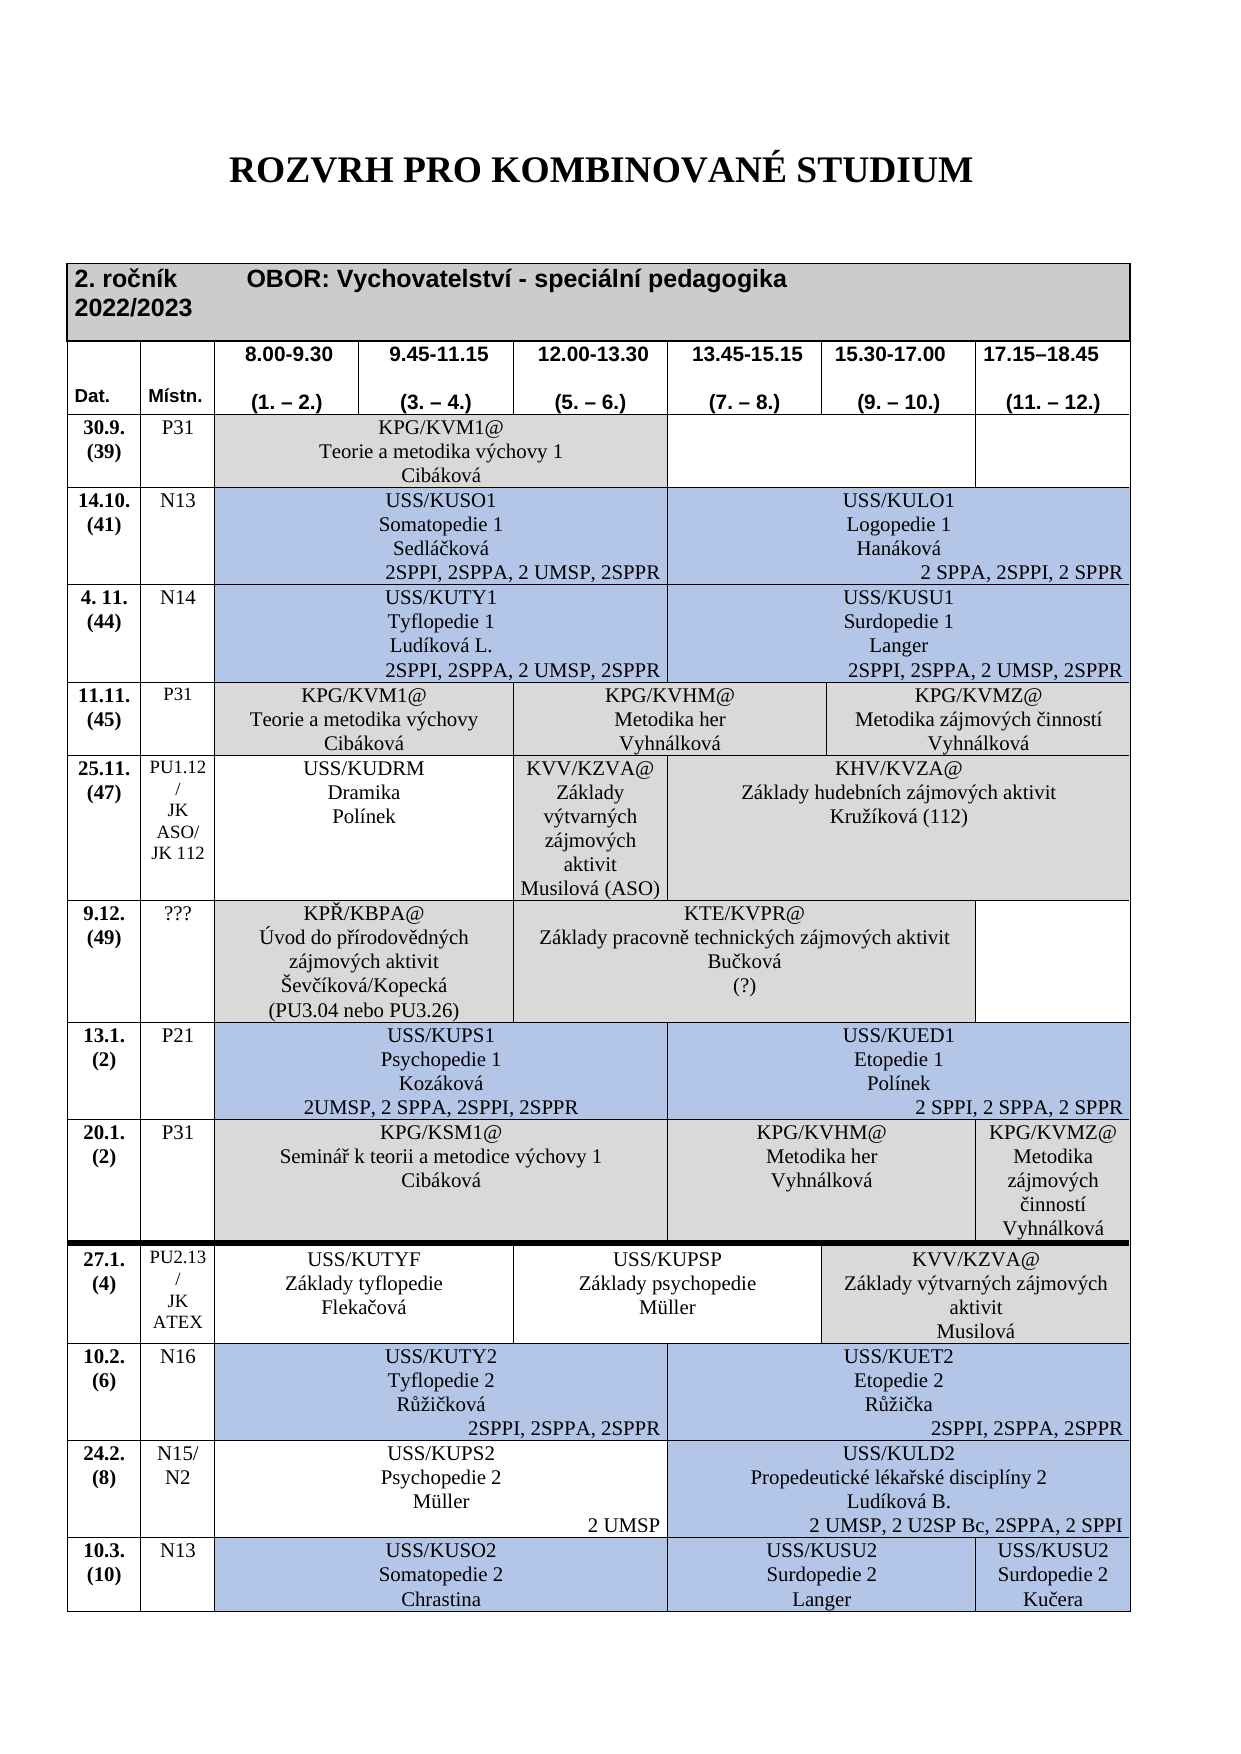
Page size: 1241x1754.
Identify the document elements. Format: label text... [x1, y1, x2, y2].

table_cell 27.1. (4) [68, 1246, 140, 1343]
table_cell USS/KUPS1 Psychopedie 1 Kozáková 2UMSP, 2 SPPA, 2SPPI, 2SPPR [215, 1023, 667, 1119]
table_cell [668, 415, 975, 487]
table_cell USS/KUSO1 Somatopedie 1 Sedláčková 2SPPI, 2SPPA, 2 UMSP, 2SPPR [215, 488, 667, 584]
table_cell P31 [141, 415, 214, 487]
table_cell KTE/KVPR@ Základy pracovně technických zájmových aktivit Bučková (?) [514, 901, 975, 1022]
table_cell KHV/KVZA@ Základy hudebních zájmových aktivit Kružíková (112) [668, 755, 1130, 900]
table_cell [668, 1538, 975, 1611]
table_cell 12.00-13.30 (5. – 6.) [514, 342, 667, 414]
table_cell 9.12. (49) [68, 901, 140, 1022]
table_cell N13 [141, 488, 214, 584]
table_cell 20.1. (2) [68, 1120, 140, 1240]
table_cell 11.11. (45) [68, 683, 140, 755]
table_cell KPG/KVMZ@ Metodika zájmových činností Vyhnálková [976, 1119, 1130, 1240]
table_cell 30.9. (39) [68, 415, 140, 487]
table_cell N15/ N2 [141, 1441, 214, 1537]
table_cell P31 [141, 683, 214, 755]
table_cell PU1.12/ JK ASO/ JK 112 [141, 756, 214, 900]
table_cell 10.2. (6) [68, 1344, 140, 1440]
table_cell [976, 414, 1130, 487]
table_cell 25.11. (47) [68, 756, 140, 900]
table_cell USS/KUET2 Etopedie 2 Růžička 2SPPI, 2SPPA, 2SPPR [668, 1343, 1130, 1440]
table_cell N16 [141, 1344, 214, 1440]
table_cell PU2.13/ JK ATEX [141, 1246, 214, 1343]
table_cell 4. 11. (44) [68, 585, 140, 682]
table_cell 15.30-17.00 (9. – 10.) [822, 342, 975, 414]
table_cell Místn. [141, 342, 214, 414]
table_cell Dat. [68, 342, 140, 414]
table_cell 10.3. (10) [68, 1538, 140, 1611]
table_cell KVV/KZVA@ Základy výtvarných zájmových aktivit Musilová [822, 1240, 1130, 1343]
table_cell P21 [141, 1023, 214, 1119]
table_cell USS/KUTY1 Tyflopedie 1 Ludíková L. 2SPPI, 2SPPA, 2 UMSP, 2SPPR [215, 585, 667, 682]
table_cell USS/KUDRM Dramika Polínek [215, 756, 513, 900]
table_cell USS/KULO1 Logopedie 1 Hanáková 2 SPPA, 2SPPI, 2 SPPR [668, 487, 1130, 584]
table_cell USS/KUTY2 Tyflopedie 2 Růžičková 2SPPI, 2SPPA, 2SPPR [215, 1344, 667, 1440]
table_cell USS/KUED1 Etopedie 1 Polínek 2 SPPI, 2 SPPA, 2 SPPR [668, 1022, 1130, 1119]
table_cell USS/KUTYF Základy tyflopedie Flekačová [215, 1246, 513, 1343]
table_cell KPG/KSM1@ Seminář k teorii a metodice výchovy 1 Cibáková [215, 1120, 667, 1240]
table_cell N14 [141, 585, 214, 682]
table_cell USS/KUPSP Základy psychopedie Müller [514, 1246, 821, 1343]
table_cell 17.15–18.45 (11. – 12.) [976, 342, 1130, 414]
table_cell ??? [141, 901, 214, 1022]
table_cell KPG/KVM1@ Teorie a metodika výchovy Cibáková [215, 683, 513, 755]
table_cell KVV/KZVA@ Základy výtvarných zájmových aktivit Musilová (ASO) [514, 756, 667, 900]
table_cell P31 [141, 1120, 214, 1240]
table_cell [976, 900, 1130, 1022]
table_cell KPŘ/KBPA@ Úvod do přírodovědných zájmových aktivit Ševčíková/Kopecká (PU3.04 nebo PU3.26) [215, 901, 513, 1022]
table_cell 14.10. (41) [68, 488, 140, 584]
table_cell KPG/KVM1@ Teorie a metodika výchovy 1 Cibáková [215, 415, 667, 487]
table_cell N13 [141, 1538, 214, 1611]
table_cell 9.45-11.15 (3. – 4.) [359, 342, 513, 414]
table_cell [215, 1538, 667, 1611]
table_cell 13.45-15.15 (7. – 8.) [668, 342, 821, 414]
table_cell KPG/KVHM@ Metodika her Vyhnálková [668, 1120, 975, 1240]
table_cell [976, 1537, 1130, 1611]
table_cell USS/KULD2 Propedeutické lékařské disciplíny 2 Ludíková B. 2 UMSP, 2 U2SP Bc, 2SPPA, 2 SPPI [668, 1440, 1130, 1537]
table_cell 24.2. (8) [68, 1441, 140, 1537]
table_cell 8.00-9.30 (1. – 2.) [215, 342, 358, 414]
table_cell KPG/KVMZ@ Metodika zájmových činností Vyhnálková [827, 682, 1130, 755]
table_header 2. ročník OBOR: Vychovatelství - speciální pedagogika 2022/2023 [68, 264, 1129, 340]
title ROZVRH PRO KOMBINOVANÉ STUDIUM [110, 148, 1093, 191]
table_cell USS/KUPS2 Psychopedie 2 Müller 2 UMSP [215, 1441, 667, 1537]
table_cell USS/KUSU1 Surdopedie 1 Langer 2SPPI, 2SPPA, 2 UMSP, 2SPPR [668, 584, 1130, 682]
table_cell KPG/KVHM@ Metodika her Vyhnálková [514, 683, 826, 755]
table_cell 13.1. (2) [68, 1023, 140, 1119]
